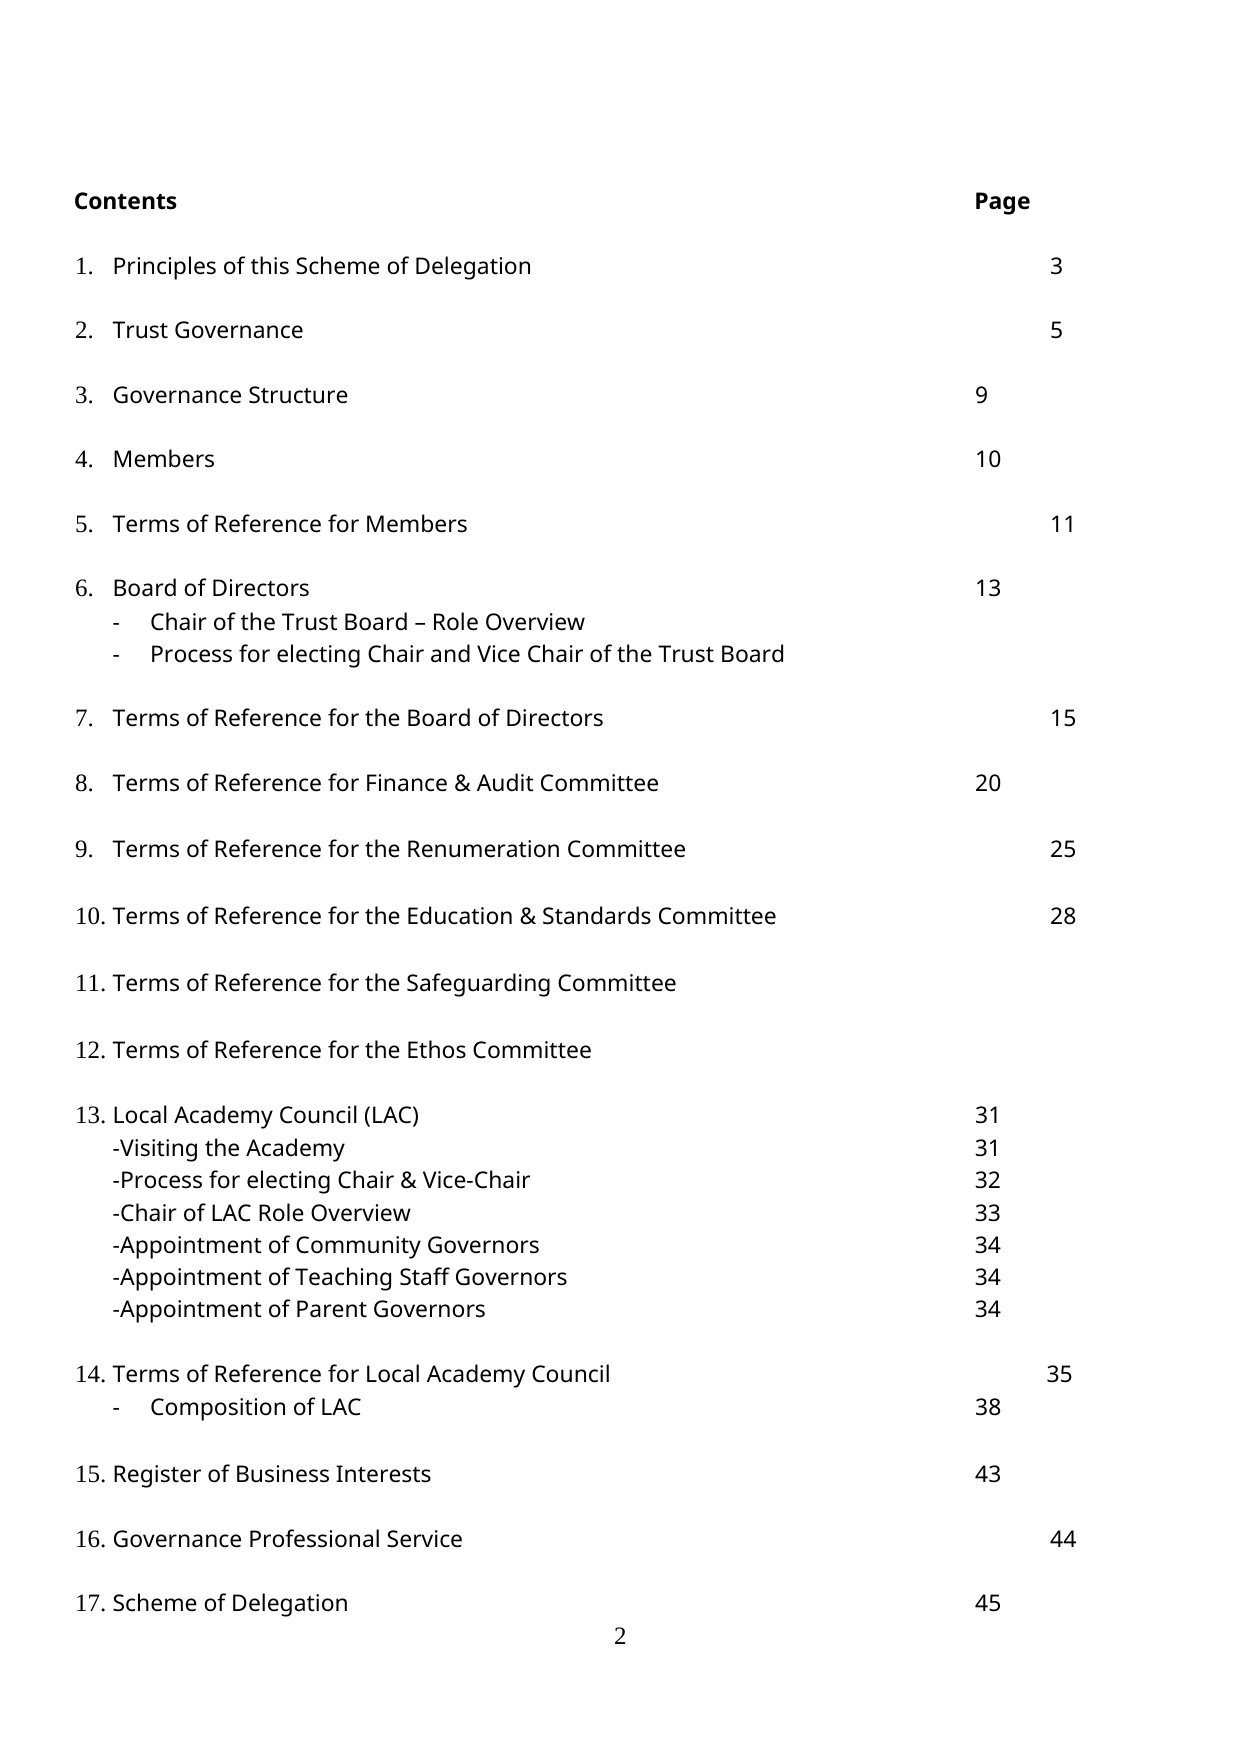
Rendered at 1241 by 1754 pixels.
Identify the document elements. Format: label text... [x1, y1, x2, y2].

list Trust Governance 5 [75, 314, 1165, 345]
list Process for electing Chair & Vice-Chair 32 [112, 1164, 1165, 1196]
list Scheme of Delegation 45 [75, 1587, 1165, 1619]
list Terms of Reference for Local Academy Council 35 [75, 1357, 1165, 1389]
list Visiting the Academy 31 [112, 1132, 1165, 1163]
list Terms of Reference for the Renumeration Committee 25 [75, 833, 1165, 864]
list Governance Professional Service 44 [75, 1523, 1165, 1554]
list Terms of Reference for Members 11 [75, 507, 1165, 539]
list Terms of Reference for the Education & Standards Committee 28 [75, 900, 1165, 931]
list Principles of this Scheme of Delegation 3 [75, 249, 1165, 281]
list Appointment of Parent Governors 34 [112, 1293, 1165, 1324]
list Appointment of Teaching Staff Governors 34 [112, 1261, 1165, 1292]
list Composition of LAC 38 [112, 1391, 1165, 1422]
subtitle Contents Page [73, 185, 1165, 216]
list Local Academy Council (LAC) 31 [75, 1099, 1165, 1130]
list Terms of Reference for Finance & Audit Committee 20 [75, 766, 1165, 798]
list Process for electing Chair and Vice Chair of the Trust Board [112, 638, 1165, 669]
list Governance Structure 9 [75, 378, 1165, 410]
list Register of Business Interests 43 [75, 1458, 1165, 1490]
list Chair of LAC Role Overview 33 [112, 1196, 1165, 1228]
list Terms of Reference for the Safeguarding Committee [75, 967, 1165, 998]
list Members 10 [75, 443, 1165, 474]
list Terms of Reference for the Ethos Committee [75, 1034, 1165, 1065]
list Appointment of Community Governors 34 [112, 1229, 1165, 1260]
list Chair of the Trust Board – Role Overview [112, 605, 1165, 637]
list Board of Directors 13 [75, 572, 1165, 603]
list Terms of Reference for the Board of Directors 15 [75, 702, 1165, 733]
